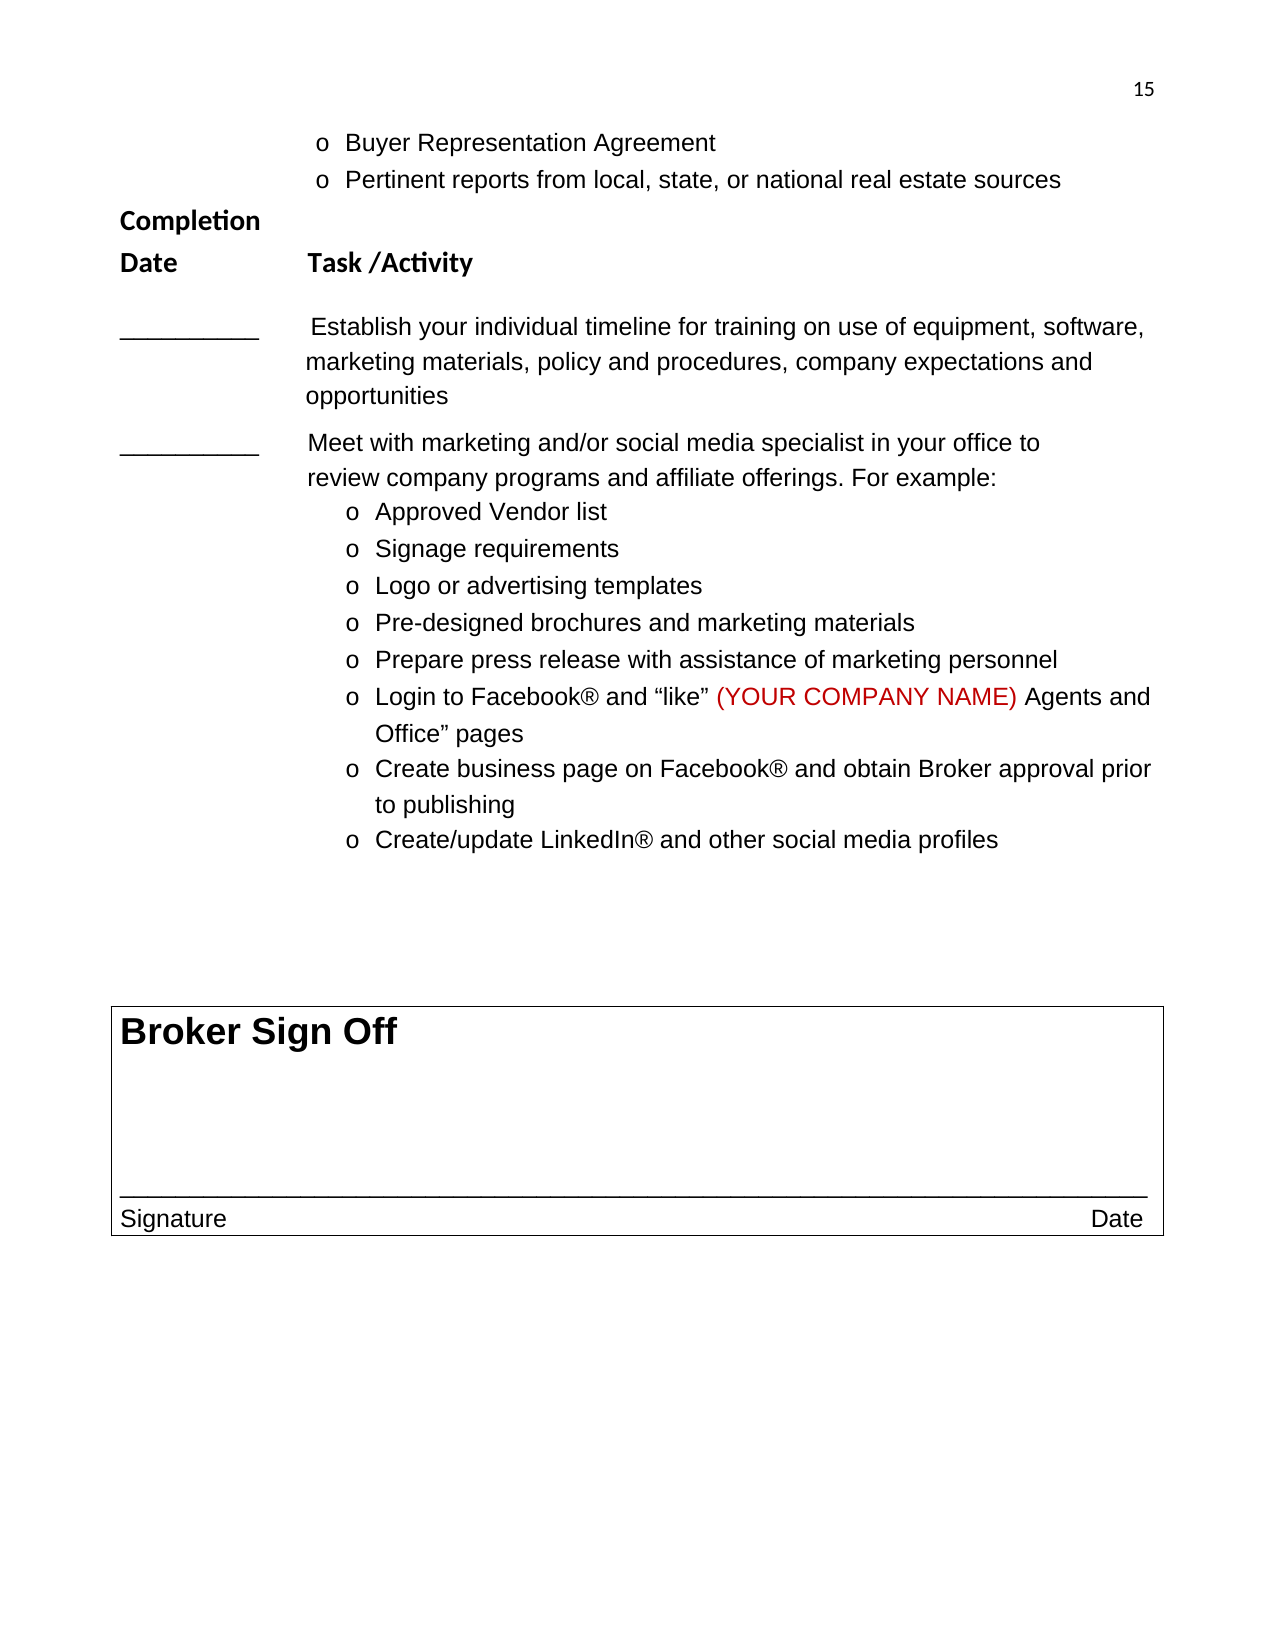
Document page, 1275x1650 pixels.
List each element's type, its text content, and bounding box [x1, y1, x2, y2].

list Pertinent reports from local, state, or national real estate sources [315, 164, 1155, 196]
text __________________________________________________________________________ [112, 1167, 1163, 1199]
text Signature Date [112, 1201, 1163, 1235]
list Pre-designed brochures and marketing materials [345, 608, 1155, 639]
text __________ Establish your individual timeline for training on use of equipment, software, marketing materials, policy and procedures, company expectations and opportunities [120, 312, 1155, 410]
list Login to Facebook® and “like” (YOUR COMPANY NAME) Agents and Office” pages [345, 682, 1155, 748]
text __________ Meet with marketing and/or social media specialist in your office to [120, 428, 1155, 457]
list Prepare press release with assistance of marketing personnel [345, 645, 1155, 676]
text review company programs and affiliate offerings. For example: [120, 462, 1155, 491]
list Approved Vendor list [345, 497, 1155, 528]
list Signage requirements [345, 534, 1155, 565]
text Completion [120, 202, 1155, 237]
list Create business page on Facebook® and obtain Broker approval prior to publishing [345, 753, 1155, 819]
text Date Task /Activity [120, 244, 1155, 280]
list Logo or advertising templates [345, 571, 1155, 602]
text Broker Sign Off [112, 1007, 1163, 1052]
list Buyer Representation Agreement [315, 127, 1155, 158]
list Create/update LinkedIn® and other social media profiles [345, 825, 1155, 856]
